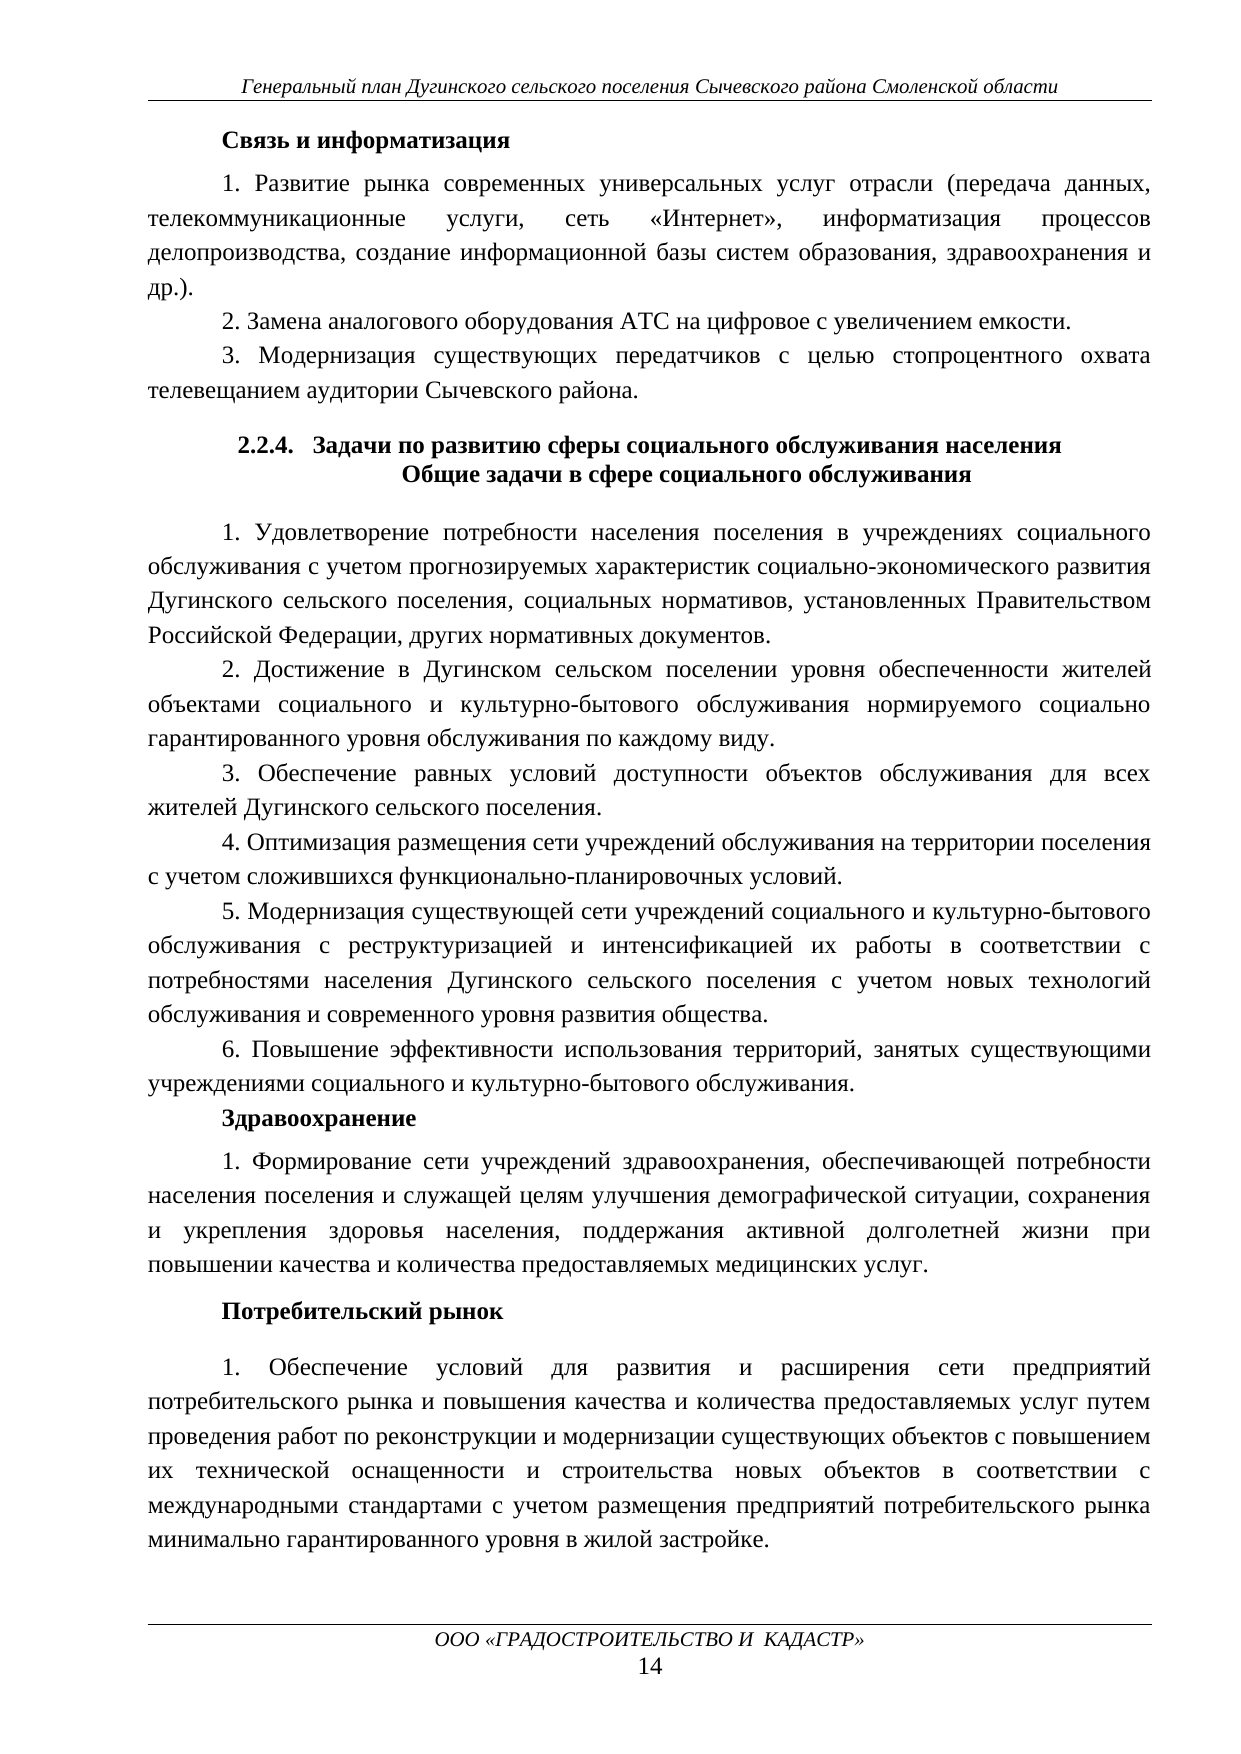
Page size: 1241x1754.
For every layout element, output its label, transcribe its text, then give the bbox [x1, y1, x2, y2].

text 3. Обеспечение равных условий доступности объектов обслуживания для всех жителей Дугинского сельского поселения. [148, 758, 1152, 821]
text Здравоохранение [148, 1103, 1152, 1132]
text Связь и информатизация [148, 125, 1152, 154]
subtitle Задачи по развитию сферы социального обслуживания населения [148, 430, 1152, 459]
text Потребительский рынок [148, 1296, 1152, 1325]
text 2. Достижение в Дугинском сельском поселении уровня обеспеченности жителей объектами социального и культурно-бытового обслуживания нормируемого социально гарантированного уровня обслуживания по каждому виду. [148, 654, 1152, 752]
text 1. Удовлетворение потребности населения поселения в учреждениях социального обслуживания с учетом прогнозируемых характеристик социально-экономического развития Дугинского сельского поселения, социальных нормативов, установленных Правительством Российской Федерации, других нормативных документов. [148, 517, 1152, 649]
text 3. Модернизация существующих передатчиков с целью стопроцентного охвата телевещанием аудитории Сычевского района. [148, 341, 1152, 404]
text 1. Обеспечение условий для развития и расширения сети предприятий потребительского рынка и повышения качества и количества предоставляемых услуг путем проведения работ по реконструкции и модернизации существующих объектов с повышением их технической оснащенности и строительства новых объектов в соответствии с международными стандартами с учетом размещения предприятий потребительского рынка минимально гарантированного уровня в жилой застройке. [148, 1352, 1152, 1553]
text 2. Замена аналогового оборудования АТС на цифровое с увеличением емкости. [148, 306, 1152, 335]
text 4. Оптимизация размещения сети учреждений обслуживания на территории поселения с учетом сложившихся функционально-планировочных условий. [148, 827, 1152, 890]
text 5. Модернизация существующей сети учреждений социального и культурно-бытового обслуживания с реструктуризацией и интенсификацией их работы в соответствии с потребностями населения Дугинского сельского поселения с учетом новых технологий обслуживания и современного уровня развития общества. [148, 896, 1152, 1028]
text 6. Повышение эффективности использования территорий, занятых существующими учреждениями социального и культурно-бытового обслуживания. [148, 1034, 1152, 1097]
text 1. Развитие рынка современных универсальных услуг отрасли (передача данных, телекоммуникационные услуги, сеть «Интернет», информатизация процессов делопроизводства, создание информационной базы систем образования, здравоохранения и др.). [148, 168, 1152, 300]
text 1. Формирование сети учреждений здравоохранения, обеспечивающей потребности населения поселения и служащей целям улучшения демографической ситуации, сохранения и укрепления здоровья населения, поддержания активной долголетней жизни при повышении качества и количества предоставляемых медицинских услуг. [148, 1146, 1152, 1278]
text Общие задачи в сфере социального обслуживания [148, 459, 1152, 488]
